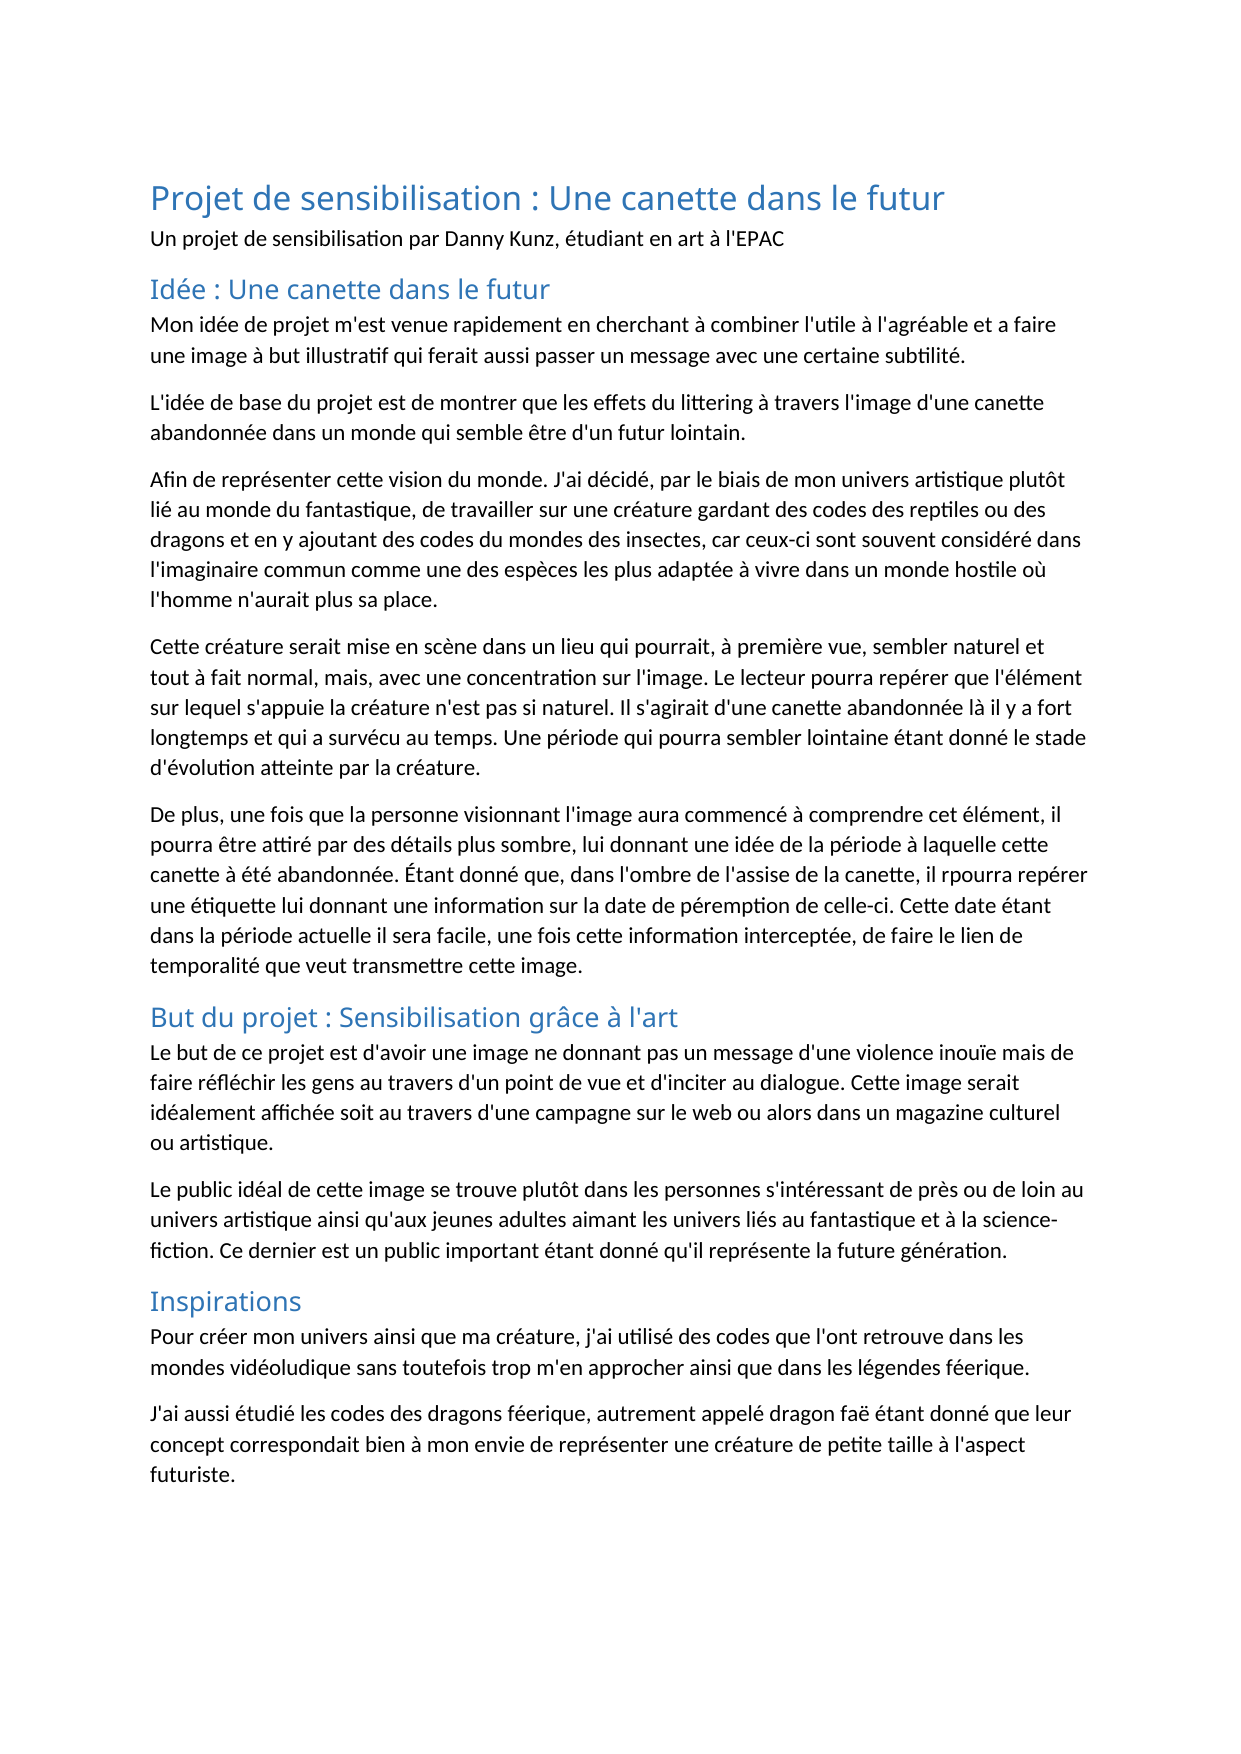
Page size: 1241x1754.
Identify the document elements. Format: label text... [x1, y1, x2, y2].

text Afin de représenter cette vision du monde. J'ai décidé, par le biais de mon univers artistique plutôt lié au monde du fantastique, de travailler sur une créature gardant des codes des reptiles ou des dragons et en y ajoutant des codes du mondes des insectes, car ceux-ci sont souvent considéré dans l'imaginaire commun comme une des espèces les plus adaptée à vivre dans un monde hostile où l'homme n'aurait plus sa place. [150, 465, 1090, 614]
text Cette créature serait mise en scène dans un lieu qui pourrait, à première vue, sembler naturel et tout à fait normal, mais, avec une concentration sur l'image. Le lecteur pourra repérer que l'élément sur lequel s'appuie la créature n'est pas si naturel. Il s'agirait d'une canette abandonnée là il y a fort longtemps et qui a survécu au temps. Une période qui pourra sembler lointaine étant donné le stade d'évolution atteinte par la créature. [150, 632, 1090, 781]
text Le but de ce projet est d'avoir une image ne donnant pas un message d'une violence inouïe mais de faire réfléchir les gens au travers d'un point de vue et d'inciter au dialogue. Cette image serait idéalement affichée soit au travers d'une campagne sur le web ou alors dans un magazine culturel ou artistique. [150, 1038, 1090, 1157]
text Le public idéal de cette image se trouve plutôt dans les personnes s'intéressant de près ou de loin au univers artistique ainsi qu'aux jeunes adultes aimant les univers liés au fantastique et à la science-fiction. Ce dernier est un public important étant donné qu'il représente la future génération. [150, 1175, 1090, 1264]
text De plus, une fois que la personne visionnant l'image aura commencé à comprendre cet élément, il pourra être attiré par des détails plus sombre, lui donnant une idée de la période à laquelle cette canette à été abandonnée. Étant donné que, dans l'ombre de l'assise de la canette, il rpourra repérer une étiquette lui donnant une information sur la date de péremption de celle-ci. Cette date étant dans la période actuelle il sera facile, une fois cette information interceptée, de faire le lien de temporalité que veut transmettre cette image. [150, 800, 1090, 979]
subtitle Projet de sensibilisation : Une canette dans le futur [150, 175, 1090, 220]
text Mon idée de projet m'est venue rapidement en cherchant à combiner l'utile à l'agréable et a faire une image à but illustratif qui ferait aussi passer un message avec une certaine subtilité. [150, 311, 1090, 369]
subtitle Idée : Une canette dans le futur [150, 271, 1090, 308]
text L'idée de base du projet est de montrer que les effets du littering à travers l'image d'une canette abandonnée dans un monde qui semble être d'un futur lointain. [150, 388, 1090, 446]
subtitle But du projet : Sensibilisation grâce à l'art [150, 998, 1090, 1035]
text Un projet de sensibilisation par Danny Kunz, étudiant en art à l'EPAC [150, 224, 1090, 252]
subtitle Inspirations [150, 1283, 1090, 1319]
text J'ai aussi étudié les codes des dragons féerique, autrement appelé dragon faë étant donné que leur concept correspondait bien à mon envie de représenter une créature de petite taille à l'aspect futuriste. [150, 1399, 1090, 1488]
text Pour créer mon univers ainsi que ma créature, j'ai utilisé des codes que l'ont retrouve dans les mondes vidéoludique sans toutefois trop m'en approcher ainsi que dans les légendes féerique. [150, 1322, 1090, 1381]
